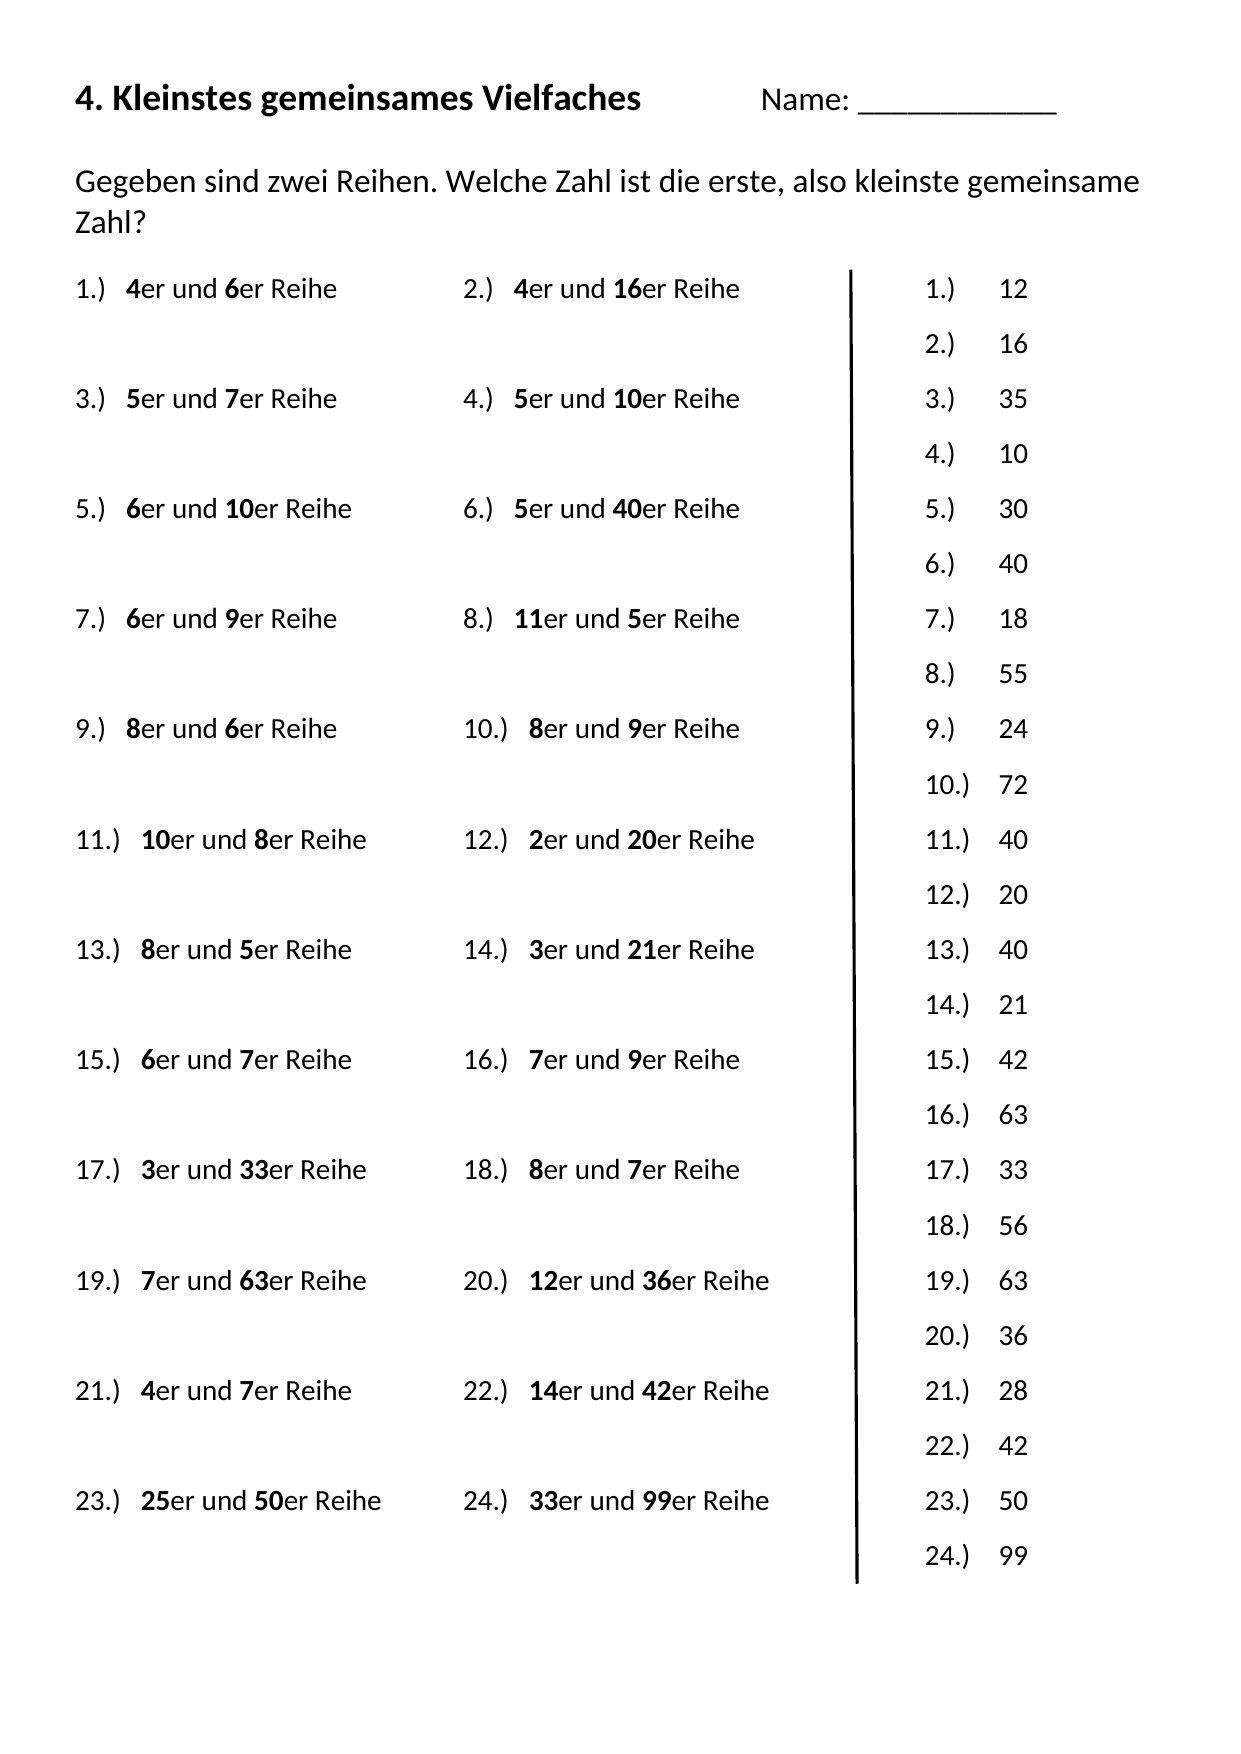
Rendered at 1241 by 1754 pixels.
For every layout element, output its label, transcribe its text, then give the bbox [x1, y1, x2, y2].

text 20.) 12er und 36er Reihe [463, 1262, 777, 1297]
text 13.) 8er und 5er Reihe [75, 931, 389, 967]
text 16.) 7er und 9er Reihe [463, 1041, 777, 1077]
text 17.) 33 [857, 1151, 1165, 1187]
text 4.) 10 [854, 435, 1165, 471]
text 11.) 40 [856, 821, 1165, 856]
text 8.) 11er und 5er Reihe [463, 600, 777, 636]
text 9.) 8er und 6er Reihe [75, 711, 389, 746]
text 10.) 72 [855, 766, 1165, 801]
text 14.) 21 [856, 986, 1165, 1022]
text 22.) 14er und 42er Reihe [463, 1372, 777, 1407]
text 21.) 28 [858, 1372, 1165, 1407]
text 3.) 5er und 7er Reihe [75, 380, 389, 416]
text 5.) 30 [854, 490, 1165, 526]
text 14.) 3er und 21er Reihe [463, 931, 777, 967]
text 12.) 2er und 20er Reihe [463, 821, 777, 856]
text 16.) 63 [857, 1096, 1165, 1132]
text 5.) 6er und 10er Reihe [75, 490, 389, 526]
text 19.) 7er und 63er Reihe [75, 1262, 389, 1297]
text 19.) 63 [858, 1262, 1165, 1297]
text 18.) 56 [857, 1207, 1165, 1242]
text 20.) 36 [858, 1317, 1165, 1352]
text 15.) 42 [857, 1041, 1165, 1077]
text 12.) 20 [856, 876, 1165, 912]
text 21.) 4er und 7er Reihe [75, 1372, 389, 1407]
text 13.) 40 [856, 931, 1165, 967]
text 2.) 4er und 16er Reihe [463, 270, 777, 305]
text 9.) 24 [855, 711, 1165, 746]
text 1.) 4er und 6er Reihe [75, 270, 389, 305]
text 10.) 8er und 9er Reihe [463, 711, 777, 746]
text 22.) 42 [858, 1427, 1165, 1463]
text 24.) 33er und 99er Reihe [463, 1482, 777, 1518]
text 7.) 6er und 9er Reihe [75, 600, 389, 636]
text 23.) 50 [859, 1482, 1165, 1518]
text 8.) 55 [855, 656, 1165, 691]
text 18.) 8er und 7er Reihe [463, 1151, 777, 1187]
text 2.) 16 [853, 325, 1165, 361]
text 4.) 5er und 10er Reihe [463, 380, 777, 416]
text 6.) 40 [854, 545, 1165, 581]
text 17.) 3er und 33er Reihe [75, 1151, 389, 1187]
text 11.) 10er und 8er Reihe [75, 821, 389, 856]
text 23.) 25er und 50er Reihe [75, 1482, 389, 1518]
text 7.) 18 [854, 600, 1165, 636]
text 1.) 12 [853, 270, 1165, 305]
text 6.) 5er und 40er Reihe [463, 490, 777, 526]
text 15.) 6er und 7er Reihe [75, 1041, 389, 1077]
text 3.) 35 [853, 380, 1165, 416]
text 24.) 99 [859, 1537, 1165, 1573]
